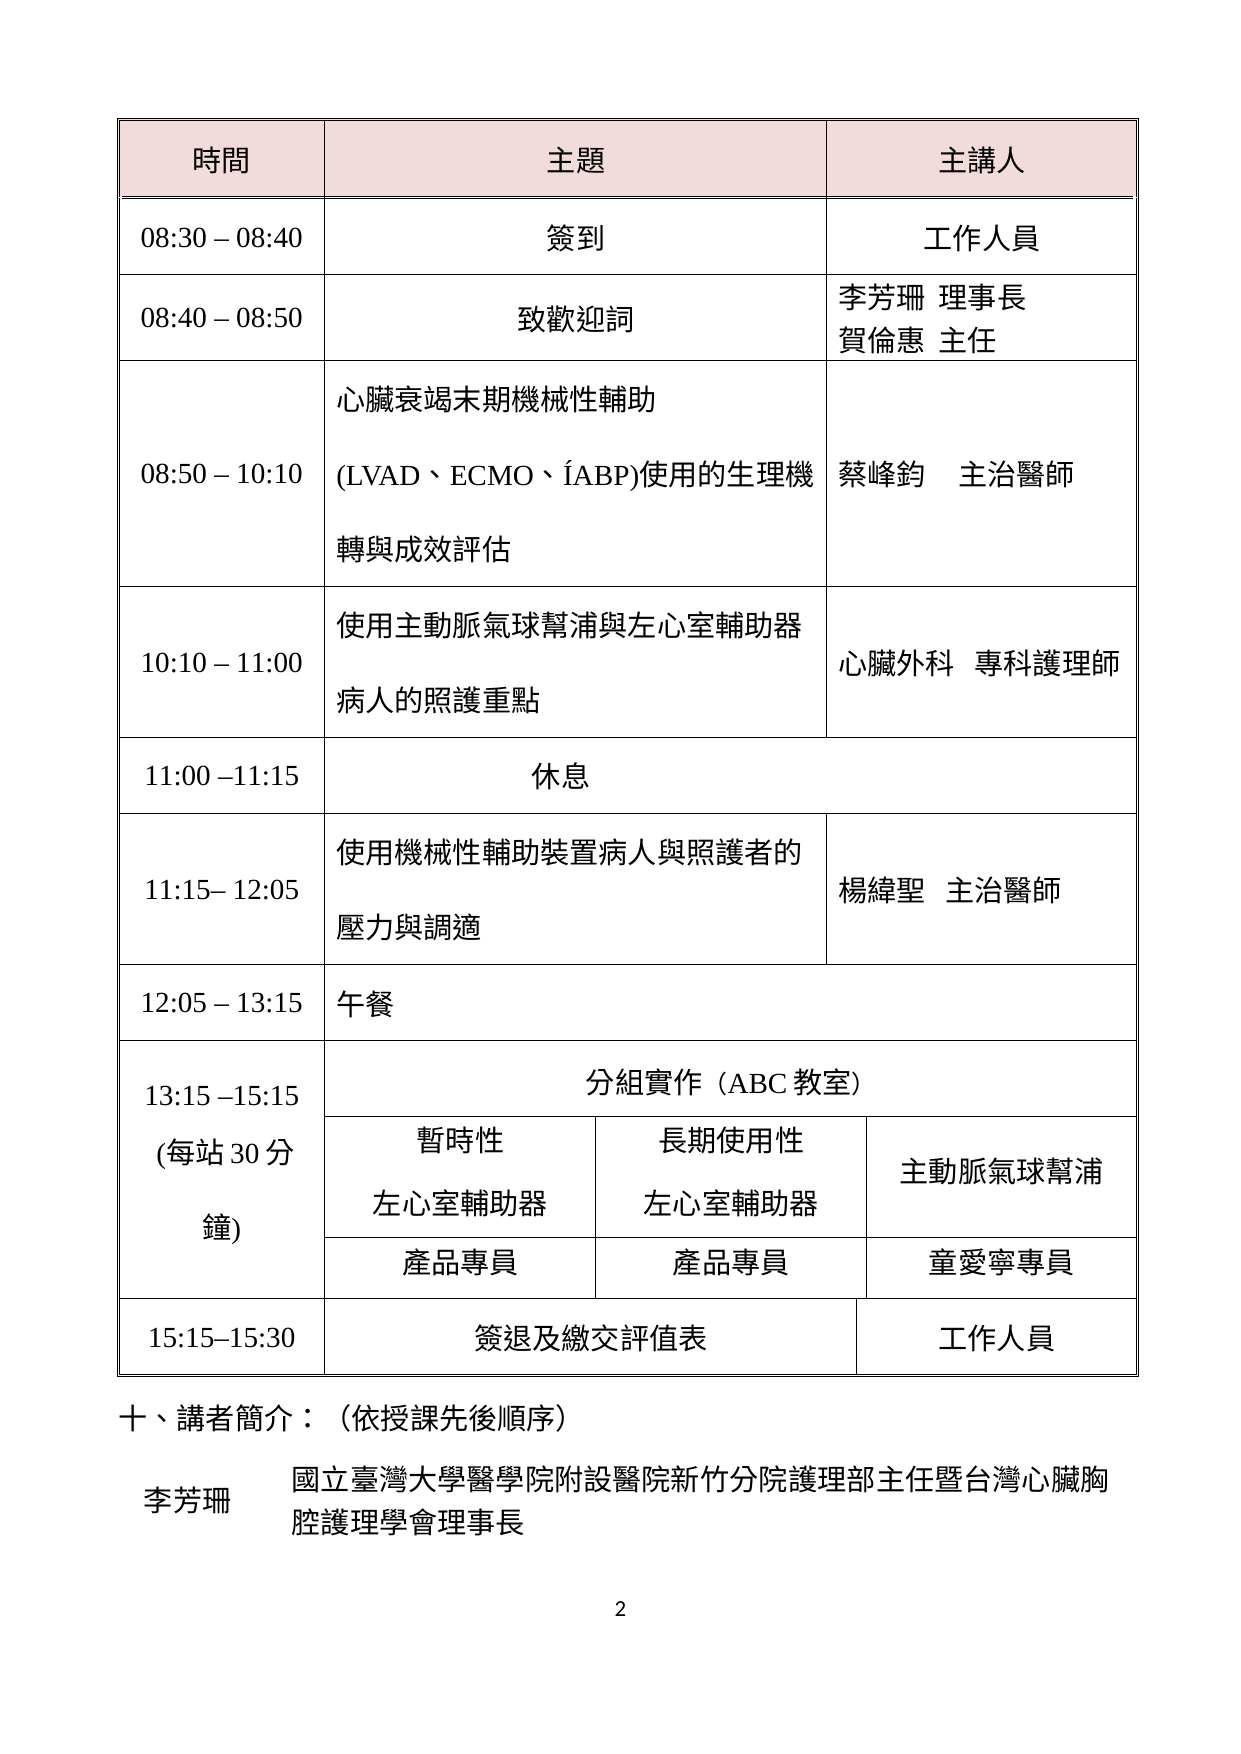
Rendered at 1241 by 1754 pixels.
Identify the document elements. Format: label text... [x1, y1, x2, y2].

table_cell 使用機械性輔助裝置病人與照護者的壓力與調適 [325, 814, 826, 964]
table_header 李芳珊 [133, 1438, 280, 1541]
table_cell 簽退及繳交評值表 [325, 1299, 856, 1374]
table_cell 暫時性 左心室輔助器 [325, 1117, 595, 1237]
table_cell 午餐 [325, 965, 1136, 1040]
table_cell 簽到 [325, 199, 826, 274]
table_cell 致歡迎詞 [325, 275, 826, 359]
table_header 時間 [120, 121, 324, 196]
table_header 國立臺灣大學醫學院附設醫院新竹分院護理部主任暨台灣心臟胸腔護理學會理事長 [280, 1438, 1121, 1541]
table_cell 蔡峰鈞 主治醫師 [827, 361, 1136, 586]
table_cell 童愛寧專員 [867, 1238, 1136, 1298]
table_cell 使用主動脈氣球幫浦與左心室輔助器病人的照護重點 [325, 587, 826, 737]
table_cell 休息 [325, 738, 1136, 813]
table_cell 長期使用性 左心室輔助器 [596, 1117, 866, 1237]
table_cell 產品專員 [596, 1238, 866, 1298]
table_cell 分組實作（ABC教室） [325, 1041, 1136, 1116]
table_cell 工作人員 [827, 196, 1136, 274]
table_cell 李芳珊 理事長 賀倫惠 主任 [827, 275, 1136, 359]
table_cell 15:15–15:30 [120, 1299, 324, 1374]
table_cell 主動脈氣球幫浦 [867, 1117, 1136, 1237]
table_cell 13:15 –15:15 (每站30分鐘) [120, 1041, 324, 1298]
text 十、講者簡介：（依授課先後順序） [118, 1396, 1122, 1438]
table_cell 10:10 – 11:00 [120, 587, 324, 737]
table_header 主題 [325, 121, 826, 196]
table_cell 12:05 – 13:15 [120, 965, 324, 1040]
table_cell 08:30 – 08:40 [120, 196, 324, 274]
table_header 主講人 [827, 121, 1136, 196]
table_cell 產品專員 [325, 1238, 595, 1298]
table_cell 11:15– 12:05 [120, 814, 324, 964]
table_cell 08:40 – 08:50 [120, 275, 324, 359]
table_cell 08:50 – 10:10 [120, 361, 324, 586]
table_cell 心臟衰竭末期機械性輔助(LVAD、ECMO、ÍABP)使用的生理機轉與成效評估 [325, 361, 826, 586]
table_cell 心臟外科 專科護理師 [827, 587, 1136, 737]
table_cell 工作人員 [857, 1299, 1136, 1374]
table_cell 11:00 –11:15 [120, 738, 324, 813]
table_cell 楊緯聖 主治醫師 [827, 814, 1136, 964]
